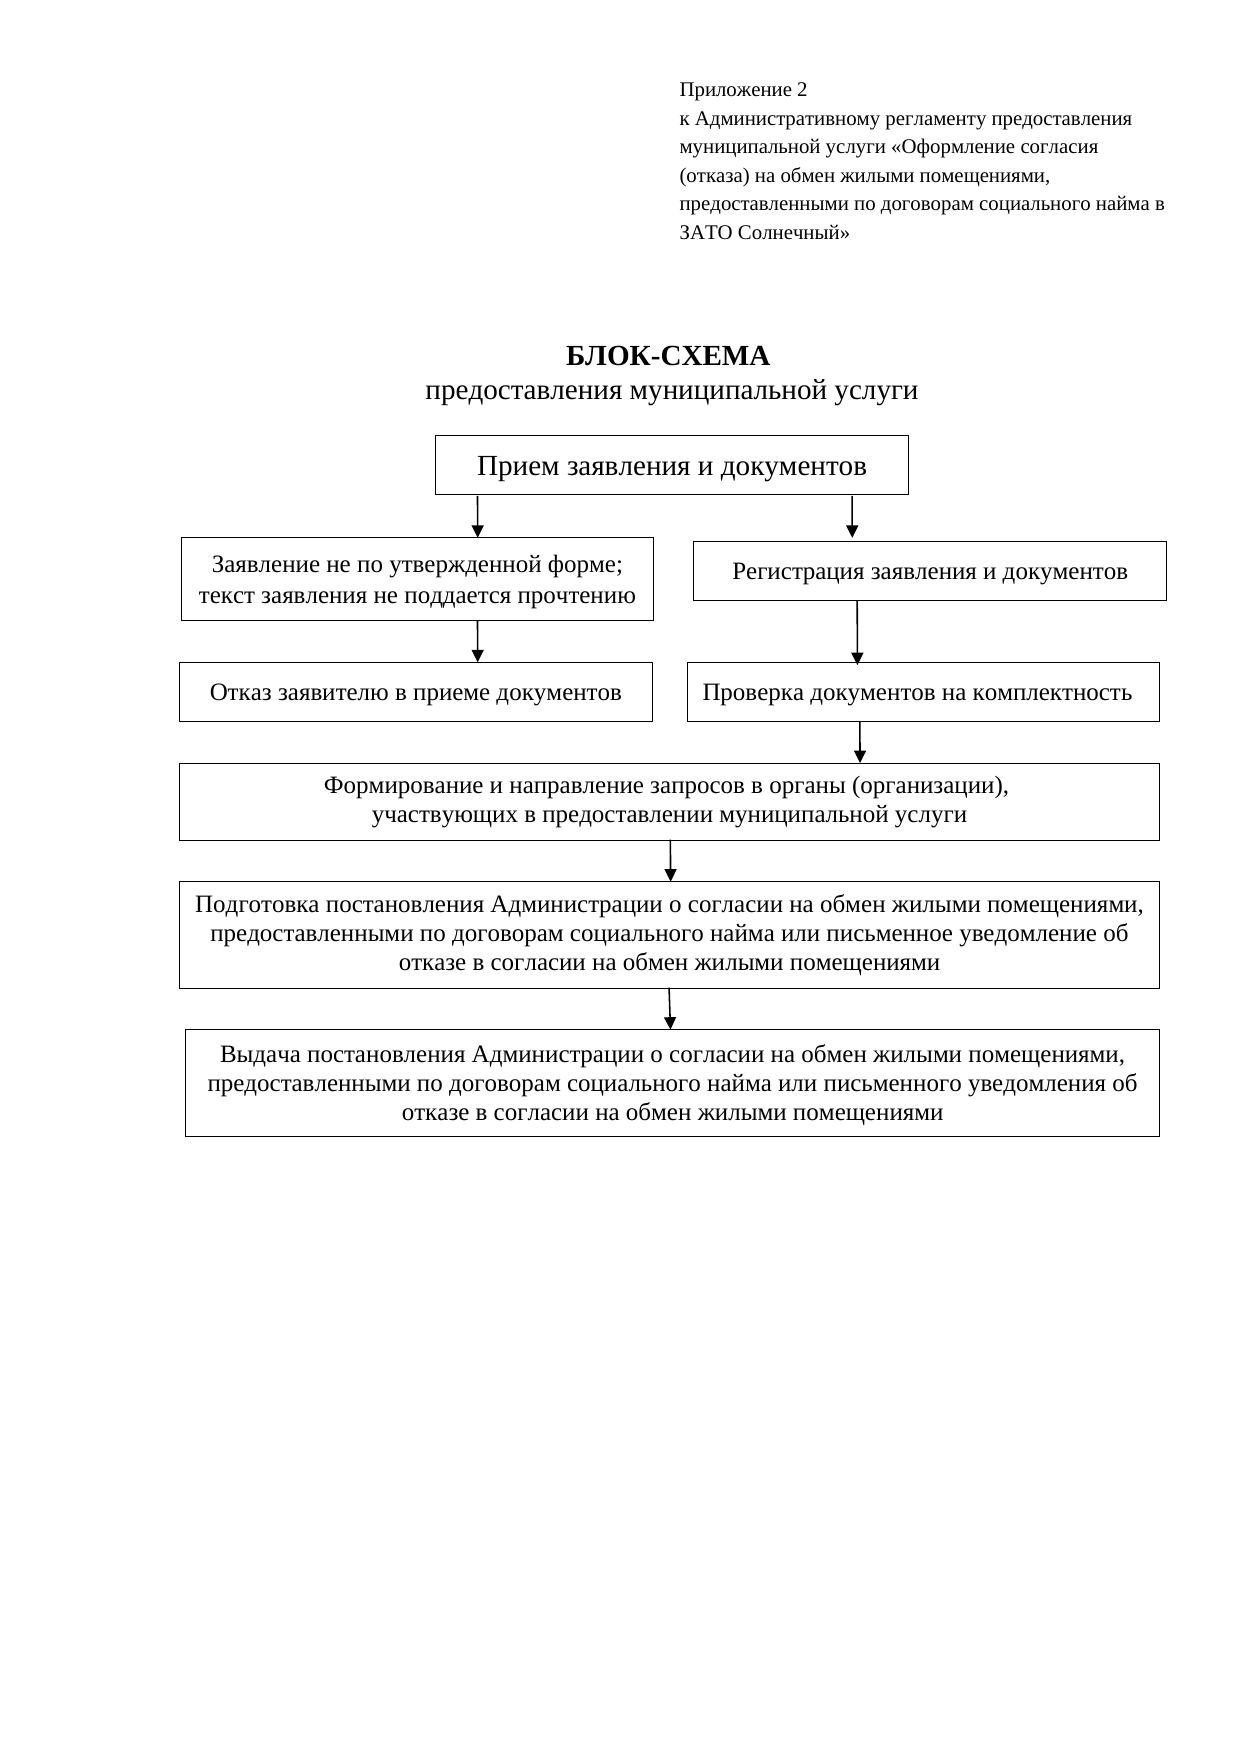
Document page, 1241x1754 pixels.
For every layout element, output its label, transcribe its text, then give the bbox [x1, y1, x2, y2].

text БЛОК-СХЕМА предоставления муниципальной услуги [177, 338, 1167, 406]
text к Административному регламенту предоставления муниципальной услуги «Оформление согласия (отказа) на обмен жилыми помещениями, предоставленными по договорам социального найма в ЗАТО Солнечный» [679, 102, 1167, 245]
text Приложение 2 [679, 74, 1167, 102]
